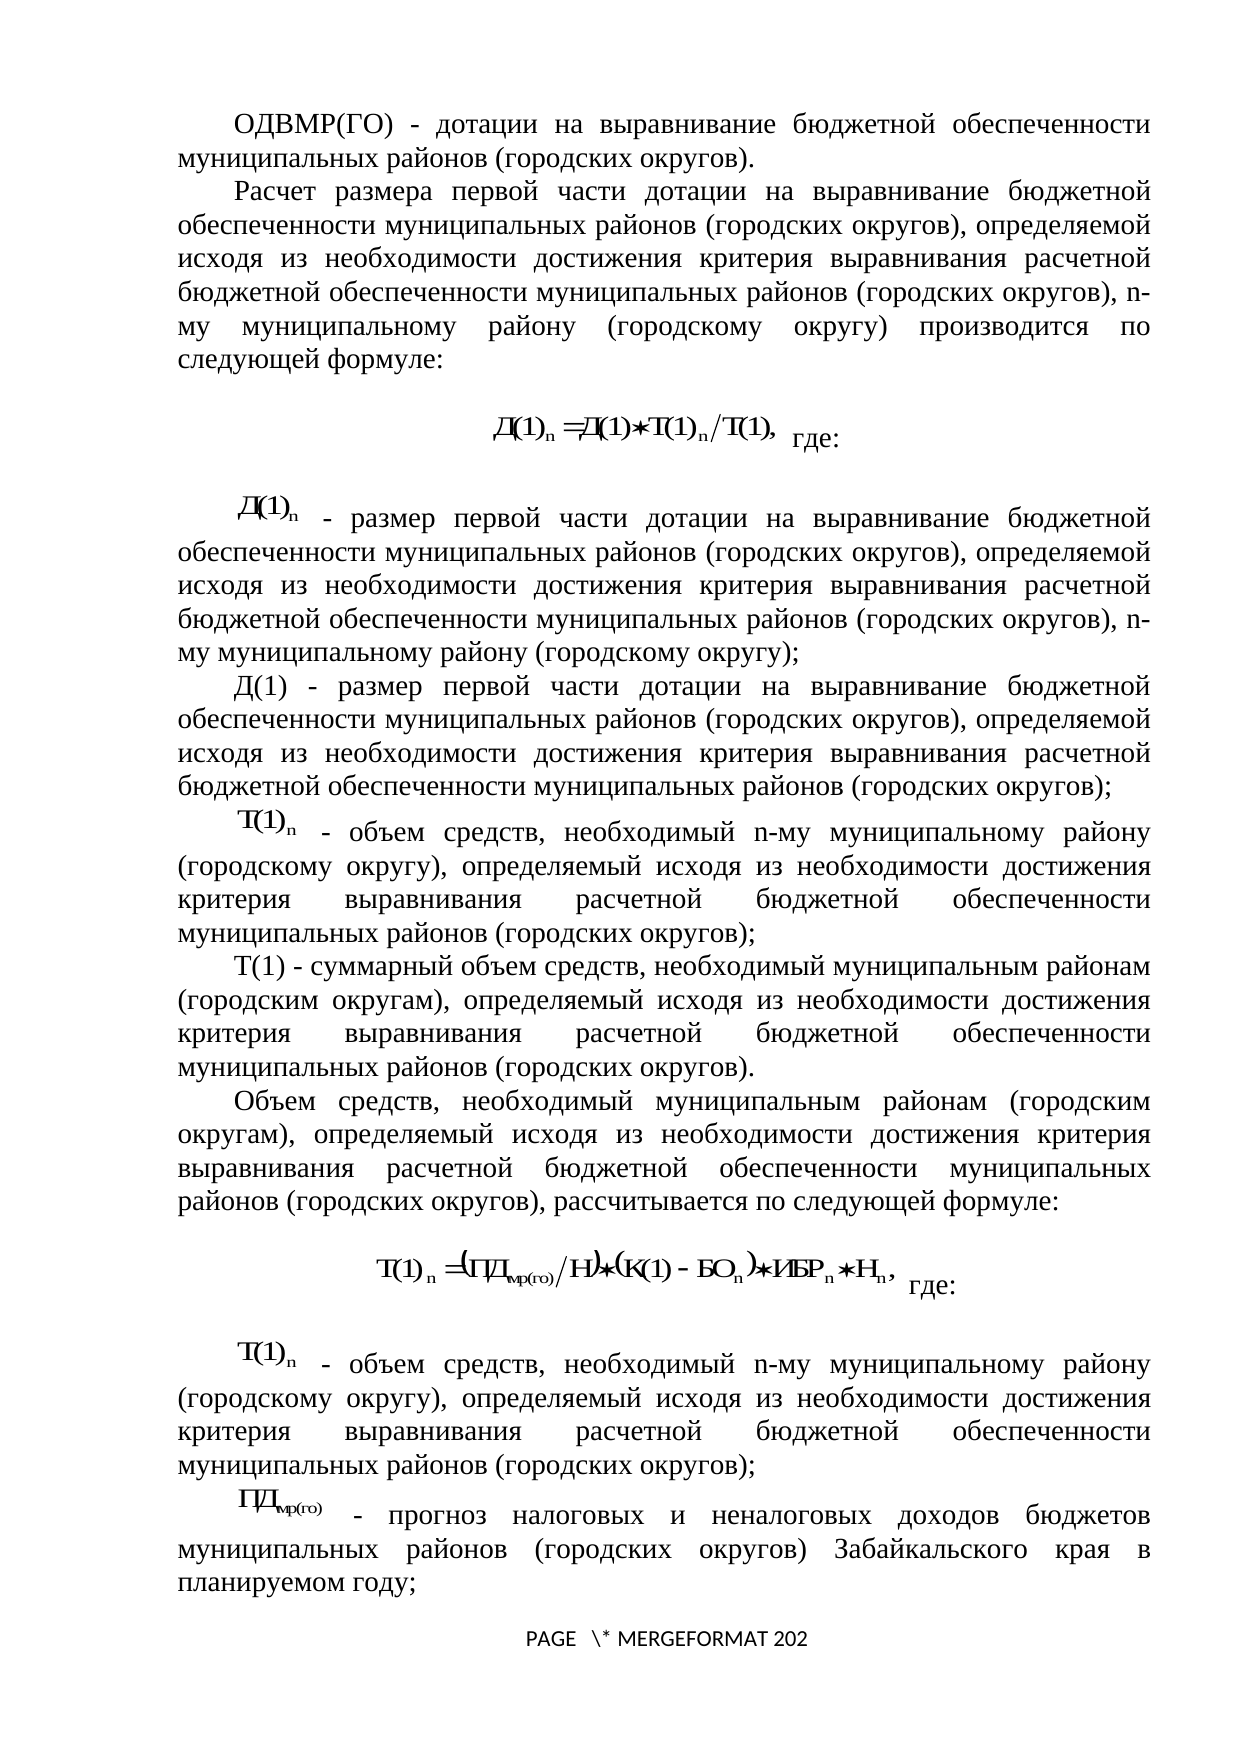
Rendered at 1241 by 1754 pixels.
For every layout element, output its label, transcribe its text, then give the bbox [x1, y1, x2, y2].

text - объем средств, необходимый n-му муниципальному району (городскому округу), определяемый исходя из необходимости достижения критерия выравнивания расчетной бюджетной обеспеченности муниципальных районов (городских округов); [177, 802, 1152, 948]
text Т(1) - суммарный объем средств, необходимый муниципальным районам (городским округам), определяемый исходя из необходимости достижения критерия выравнивания расчетной бюджетной обеспеченности муниципальных районов (городских округов). [177, 948, 1152, 1083]
text ОДВМР(ГО) - дотации на выравнивание бюджетной обеспеченности муниципальных районов (городских округов). [177, 106, 1152, 173]
text Расчет размера первой части дотации на выравнивание бюджетной обеспеченности муниципальных районов (городских округов), определяемой исходя из необходимости достижения критерия выравнивания расчетной бюджетной обеспеченности муниципальных районов (городских округов), n-му муниципальному району (городскому округу) производится по следующей формуле: [177, 173, 1152, 375]
text где: [177, 408, 1152, 454]
text - объем средств, необходимый n-му муниципальному району (городскому округу), определяемый исходя из необходимости достижения критерия выравнивания расчетной бюджетной обеспеченности муниципальных районов (городских округов); [177, 1334, 1152, 1481]
text - размер первой части дотации на выравнивание бюджетной обеспеченности муниципальных районов (городских округов), определяемой исходя из необходимости достижения критерия выравнивания расчетной бюджетной обеспеченности муниципальных районов (городских округов), n-му муниципальному району (городскому округу); [177, 488, 1152, 668]
text - прогноз налоговых и неналоговых доходов бюджетов муниципальных районов (городских округов) Забайкальского края в планируемом году; [177, 1481, 1152, 1598]
text Д(1) - размер первой части дотации на выравнивание бюджетной обеспеченности муниципальных районов (городских округов), определяемой исходя из необходимости достижения критерия выравнивания расчетной бюджетной обеспеченности муниципальных районов (городских округов); [177, 668, 1152, 802]
text где: [177, 1250, 1152, 1301]
text Объем средств, необходимый муниципальным районам (городским округам), определяемый исходя из необходимости достижения критерия выравнивания расчетной бюджетной обеспеченности муниципальных районов (городских округов), рассчитывается по следующей формуле: [177, 1083, 1152, 1217]
